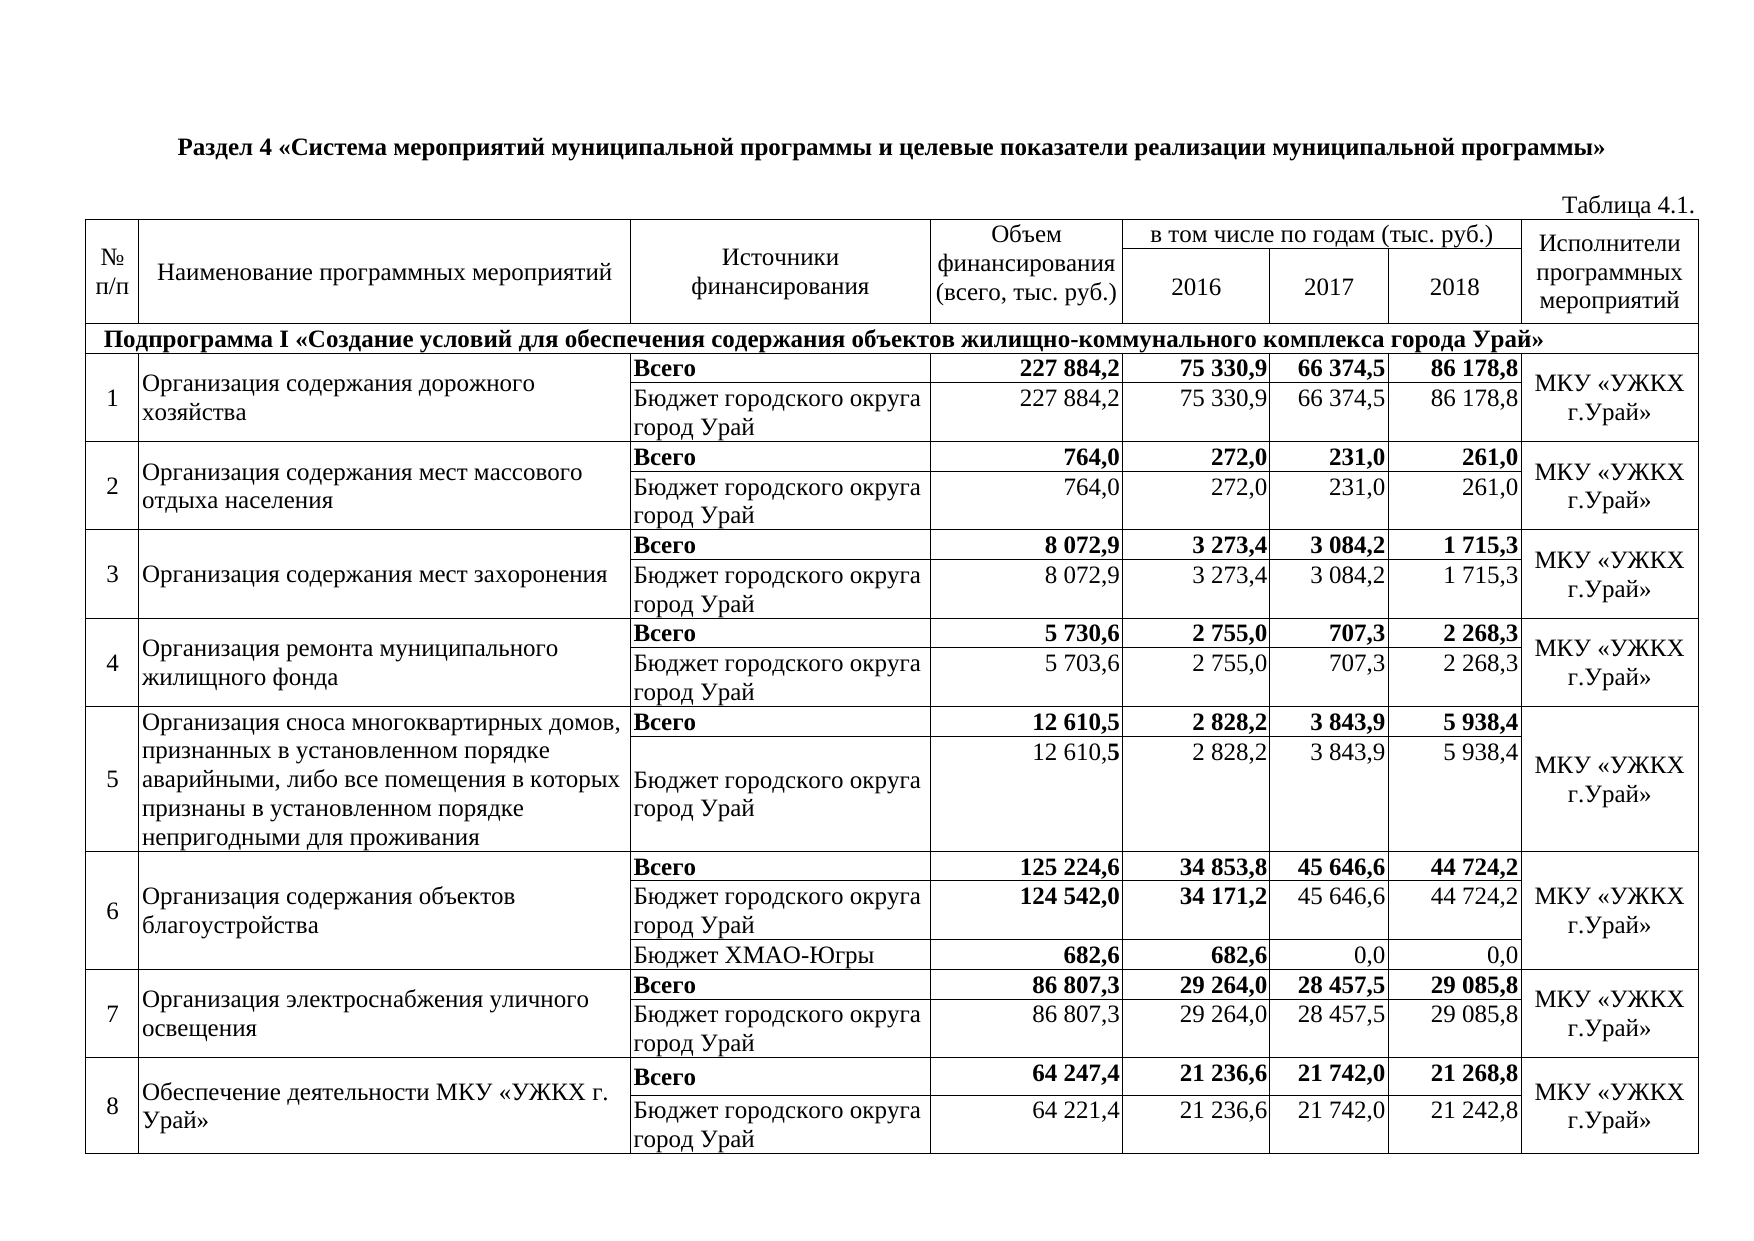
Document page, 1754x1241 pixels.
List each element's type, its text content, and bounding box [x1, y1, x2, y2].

table_cell 34 171,2 [1123, 881, 1269, 939]
table_cell 227 884,2 [931, 383, 1122, 441]
table_cell 21 268,8 [1389, 1058, 1521, 1094]
table_cell 45 646,6 [1270, 881, 1388, 939]
table_cell 29 085,8 [1389, 970, 1521, 998]
table_cell 29 085,8 [1389, 1000, 1521, 1057]
table_header Наименование программных мероприятий [139, 220, 630, 323]
table_cell 764,0 [931, 472, 1122, 529]
table_cell МКУ «УЖКХ г.Урай» [1522, 707, 1698, 851]
table_cell 764,0 [931, 442, 1122, 471]
table_cell 21 742,0 [1270, 1096, 1388, 1153]
table_cell Всего [631, 354, 930, 382]
table_cell 6 [86, 852, 138, 969]
table_cell Бюджет городского округа город Урай [631, 1000, 930, 1057]
table_cell 66 374,5 [1270, 354, 1388, 382]
table_cell 682,6 [931, 940, 1122, 969]
table_cell 66 374,5 [1270, 383, 1388, 441]
table_cell Бюджет городского округа город Урай [631, 1096, 930, 1153]
table_cell МКУ «УЖКХ г.Урай» [1522, 852, 1698, 969]
table_cell 0,0 [1270, 940, 1388, 969]
table_cell 2 755,0 [1123, 648, 1269, 706]
table_cell 3 843,9 [1270, 737, 1388, 851]
table_cell Всего [631, 1058, 930, 1094]
table_cell Всего [631, 530, 930, 559]
table_cell 3 [86, 530, 138, 617]
table_cell Организация электроснабжения уличного освещения [139, 970, 630, 1057]
table_cell 231,0 [1270, 442, 1388, 471]
table_cell 21 742,0 [1270, 1058, 1388, 1094]
table_cell 5 938,4 [1389, 737, 1521, 851]
table_cell МКУ «УЖКХ г.Урай» [1522, 1058, 1698, 1153]
table_cell 34 853,8 [1123, 852, 1269, 880]
table_cell 707,3 [1270, 619, 1388, 647]
table_header № п/п [86, 220, 138, 323]
table_cell 227 884,2 [931, 354, 1122, 382]
table_cell 2 828,2 [1123, 707, 1269, 736]
table_cell 75 330,9 [1123, 354, 1269, 382]
table_cell Всего [631, 852, 930, 880]
table_cell 3 084,2 [1270, 560, 1388, 617]
table_cell 64 247,4 [931, 1058, 1122, 1094]
table_cell МКУ «УЖКХ г.Урай» [1522, 354, 1698, 441]
table_cell 7 [86, 970, 138, 1057]
table_cell 86 178,8 [1389, 354, 1521, 382]
table_cell 3 084,2 [1270, 530, 1388, 559]
table_cell 3 273,4 [1123, 530, 1269, 559]
table_cell 21 236,6 [1123, 1058, 1269, 1094]
table_cell 2 [86, 442, 138, 529]
table_header Источники финансирования [631, 220, 930, 323]
table_cell 4 [86, 619, 138, 706]
table_cell Бюджет городского округа город Урай [631, 881, 930, 939]
table_cell Бюджет городского округа город Урай [631, 560, 930, 617]
table_cell Всего [631, 619, 930, 647]
table_cell 2 828,2 [1123, 737, 1269, 851]
table_cell 29 264,0 [1123, 970, 1269, 998]
table_cell Бюджет ХМАО-Югры [631, 940, 930, 969]
table_cell 125 224,6 [931, 852, 1122, 880]
table_cell 5 [86, 707, 138, 851]
table_cell МКУ «УЖКХ г.Урай» [1522, 530, 1698, 617]
table_cell 1 [86, 354, 138, 441]
table_cell 2016 [1123, 249, 1269, 323]
table_cell 5 938,4 [1389, 707, 1521, 736]
table_cell Всего [631, 970, 930, 998]
table_cell МКУ «УЖКХ г.Урай» [1522, 970, 1698, 1057]
table_cell Организация содержания дорожного хозяйства [139, 354, 630, 441]
table_cell Обеспечение деятельности МКУ «УЖКХ г. Урай» [139, 1058, 630, 1153]
table_cell 5 730,6 [931, 619, 1122, 647]
table_header Объем финансирования (всего, тыс. руб.) [931, 220, 1122, 323]
table_cell 86 807,3 [931, 970, 1122, 998]
table_cell Организация содержания мест захоронения [139, 530, 630, 617]
table_cell 0,0 [1389, 940, 1521, 969]
table_cell 124 542,0 [931, 881, 1122, 939]
table_cell 86 178,8 [1389, 383, 1521, 441]
table_cell МКУ «УЖКХ г.Урай» [1522, 442, 1698, 529]
table_cell 3 273,4 [1123, 560, 1269, 617]
table_cell 86 807,3 [931, 1000, 1122, 1057]
table_cell Бюджет городского округа город Урай [631, 648, 930, 706]
table_cell 2 755,0 [1123, 619, 1269, 647]
table_cell 261,0 [1389, 442, 1521, 471]
table_header Исполнители программных мероприятий [1522, 220, 1698, 323]
table_cell 272,0 [1123, 442, 1269, 471]
table_cell 8 072,9 [931, 530, 1122, 559]
table_cell Бюджет городского округа город Урай [631, 737, 930, 851]
table_cell Подпрограмма I «Создание условий для обеспечения содержания объектов жилищно-коммунального комплекса города Урай» [86, 324, 1698, 352]
table_cell 44 724,2 [1389, 881, 1521, 939]
table_cell 682,6 [1123, 940, 1269, 969]
table_cell 1 715,3 [1389, 530, 1521, 559]
table_cell Всего [631, 442, 930, 471]
table_cell Бюджет городского округа город Урай [631, 383, 930, 441]
table_cell 2 268,3 [1389, 619, 1521, 647]
text Раздел 4 «Система мероприятий муниципальной программы и целевые показатели реализации муниципальной программы» [89, 132, 1695, 161]
table_cell 44 724,2 [1389, 852, 1521, 880]
table_cell 261,0 [1389, 472, 1521, 529]
table_cell 28 457,5 [1270, 970, 1388, 998]
table_cell Организация ремонта муниципального жилищного фонда [139, 619, 630, 706]
table_cell МКУ «УЖКХ г.Урай» [1522, 619, 1698, 706]
table_cell 231,0 [1270, 472, 1388, 529]
table_cell 64 221,4 [931, 1096, 1122, 1153]
table_cell 707,3 [1270, 648, 1388, 706]
table_cell 8 072,9 [931, 560, 1122, 617]
table_cell 21 236,6 [1123, 1096, 1269, 1153]
text Таблица 4.1. [89, 190, 1695, 218]
table_cell Организация содержания объектов благоустройства [139, 852, 630, 969]
table_cell 3 843,9 [1270, 707, 1388, 736]
table_cell 2 268,3 [1389, 648, 1521, 706]
table_cell 21 242,8 [1389, 1096, 1521, 1153]
table_cell 5 703,6 [931, 648, 1122, 706]
table_cell Организация сноса многоквартирных домов, признанных в установленном порядке аварийными, либо все помещения в которых признаны в установленном порядке непригодными для проживания [139, 707, 630, 851]
table_cell Всего [631, 707, 930, 736]
table_cell 12 610,5 [931, 707, 1122, 736]
table_cell 2018 [1389, 249, 1521, 323]
table_cell 272,0 [1123, 472, 1269, 529]
table_cell Бюджет городского округа город Урай [631, 472, 930, 529]
table_cell 2017 [1270, 249, 1388, 323]
table_cell Организация содержания мест массового отдыха населения [139, 442, 630, 529]
table_cell 28 457,5 [1270, 1000, 1388, 1057]
table_cell 8 [86, 1058, 138, 1153]
table_cell 1 715,3 [1389, 560, 1521, 617]
table_cell 29 264,0 [1123, 1000, 1269, 1057]
table_cell 75 330,9 [1123, 383, 1269, 441]
table_cell 45 646,6 [1270, 852, 1388, 880]
table_cell 12 610,5 [931, 737, 1122, 851]
table_header в том числе по годам (тыс. руб.) [1123, 220, 1521, 248]
